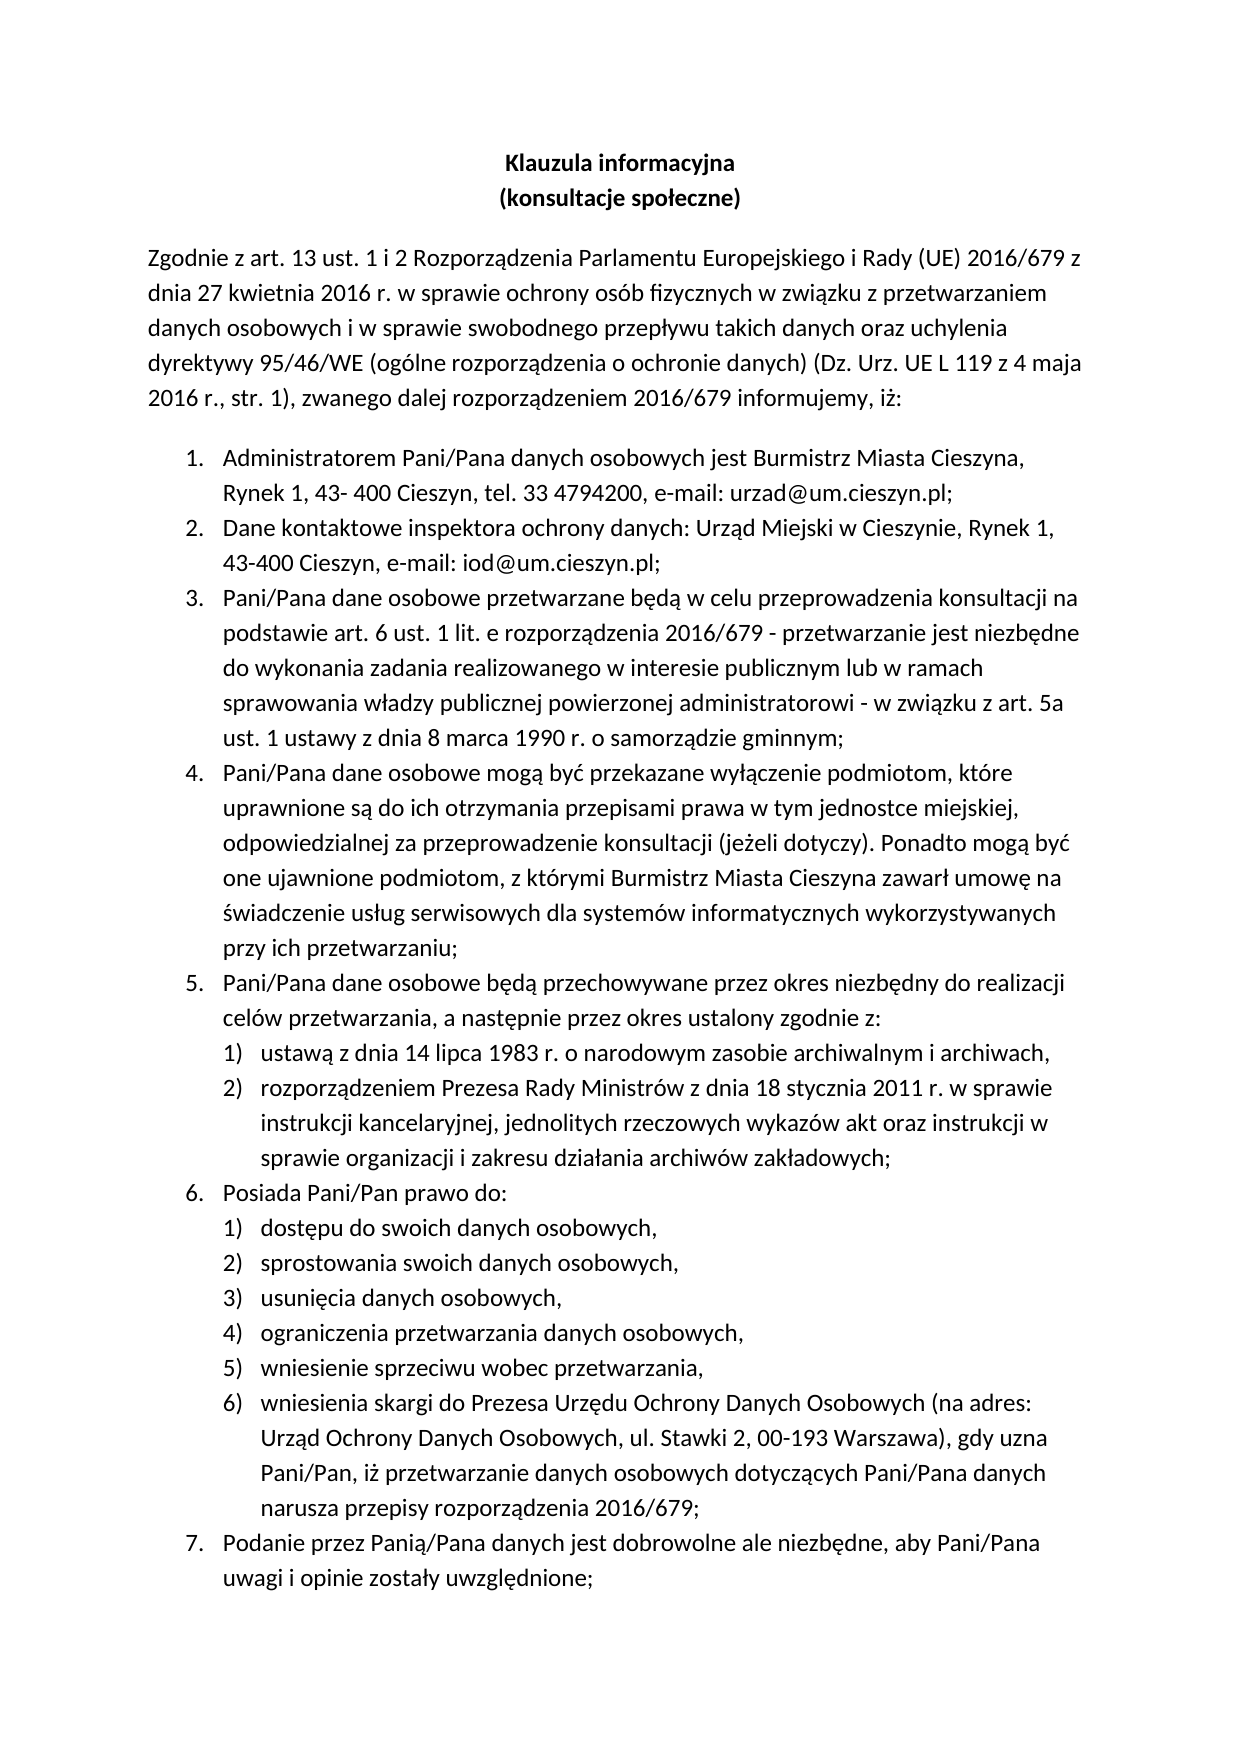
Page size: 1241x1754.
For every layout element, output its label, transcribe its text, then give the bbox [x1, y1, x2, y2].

list Posiada Pani/Pan prawo do: [185, 1178, 1093, 1208]
list Pani/Pana dane osobowe będą przechowywane przez okres niezbędny do realizacji celów przetwarzania, a następnie przez okres ustalony zgodnie z: [185, 968, 1093, 1033]
list wniesienie sprzeciwu wobec przetwarzania, [223, 1353, 1093, 1383]
list rozporządzeniem Prezesa Rady Ministrów z dnia 18 stycznia 2011 r. w sprawie instrukcji kancelaryjnej, jednolitych rzeczowych wykazów akt oraz instrukcji w sprawie organizacji i zakresu działania archiwów zakładowych; [223, 1073, 1093, 1173]
list usunięcia danych osobowych, [223, 1283, 1093, 1313]
list Podanie przez Panią/Pana danych jest dobrowolne ale niezbędne, aby Pani/Pana uwagi i opinie zostały uwzględnione; [185, 1528, 1093, 1593]
list ustawą z dnia 14 lipca 1983 r. o narodowym zasobie archiwalnym i archiwach, [223, 1038, 1093, 1068]
list Administratorem Pani/Pana danych osobowych jest Burmistrz Miasta Cieszyna, Rynek 1, 43- 400 Cieszyn, tel. 33 4794200, e-mail: urzad@um.cieszyn.pl; [185, 443, 1093, 508]
text Zgodnie z art. 13 ust. 1 i 2 Rozporządzenia Parlamentu Europejskiego i Rady (UE) 2016/679 z dnia 27 kwietnia 2016 r. w sprawie ochrony osób fizycznych w związku z przetwarzaniem danych osobowych i w sprawie swobodnego przepływu takich danych oraz uchylenia dyrektywy 95/46/WE (ogólne rozporządzenia o ochronie danych) (Dz. Urz. UE L 119 z 4 maja 2016 r., str. 1), zwanego dalej rozporządzeniem 2016/679 informujemy, iż: [148, 243, 1093, 413]
list Dane kontaktowe inspektora ochrony danych: Urząd Miejski w Cieszynie, Rynek 1, 43-400 Cieszyn, e-mail: iod@um.cieszyn.pl; [185, 513, 1093, 578]
list wniesienia skargi do Prezesa Urzędu Ochrony Danych Osobowych (na adres: Urząd Ochrony Danych Osobowych, ul. Stawki 2, 00-193 Warszawa), gdy uzna Pani/Pan, iż przetwarzanie danych osobowych dotyczących Pani/Pana danych narusza przepisy rozporządzenia 2016/679; [223, 1388, 1093, 1523]
list Pani/Pana dane osobowe mogą być przekazane wyłączenie podmiotom, które uprawnione są do ich otrzymania przepisami prawa w tym jednostce miejskiej, odpowiedzialnej za przeprowadzenie konsultacji (jeżeli dotyczy). Ponadto mogą być one ujawnione podmiotom, z którymi Burmistrz Miasta Cieszyna zawarł umowę na świadczenie usług serwisowych dla systemów informatycznych wykorzystywanych przy ich przetwarzaniu; [185, 758, 1093, 963]
subtitle Klauzula informacyjna (konsultacje społeczne) [148, 148, 1093, 213]
list dostępu do swoich danych osobowych, [223, 1213, 1093, 1243]
list ograniczenia przetwarzania danych osobowych, [223, 1318, 1093, 1348]
list Pani/Pana dane osobowe przetwarzane będą w celu przeprowadzenia konsultacji na podstawie art. 6 ust. 1 lit. e rozporządzenia 2016/679 - przetwarzanie jest niezbędne do wykonania zadania realizowanego w interesie publicznym lub w ramach sprawowania władzy publicznej powierzonej administratorowi - w związku z art. 5a ust. 1 ustawy z dnia 8 marca 1990 r. o samorządzie gminnym; [185, 583, 1093, 753]
list sprostowania swoich danych osobowych, [223, 1248, 1093, 1278]
